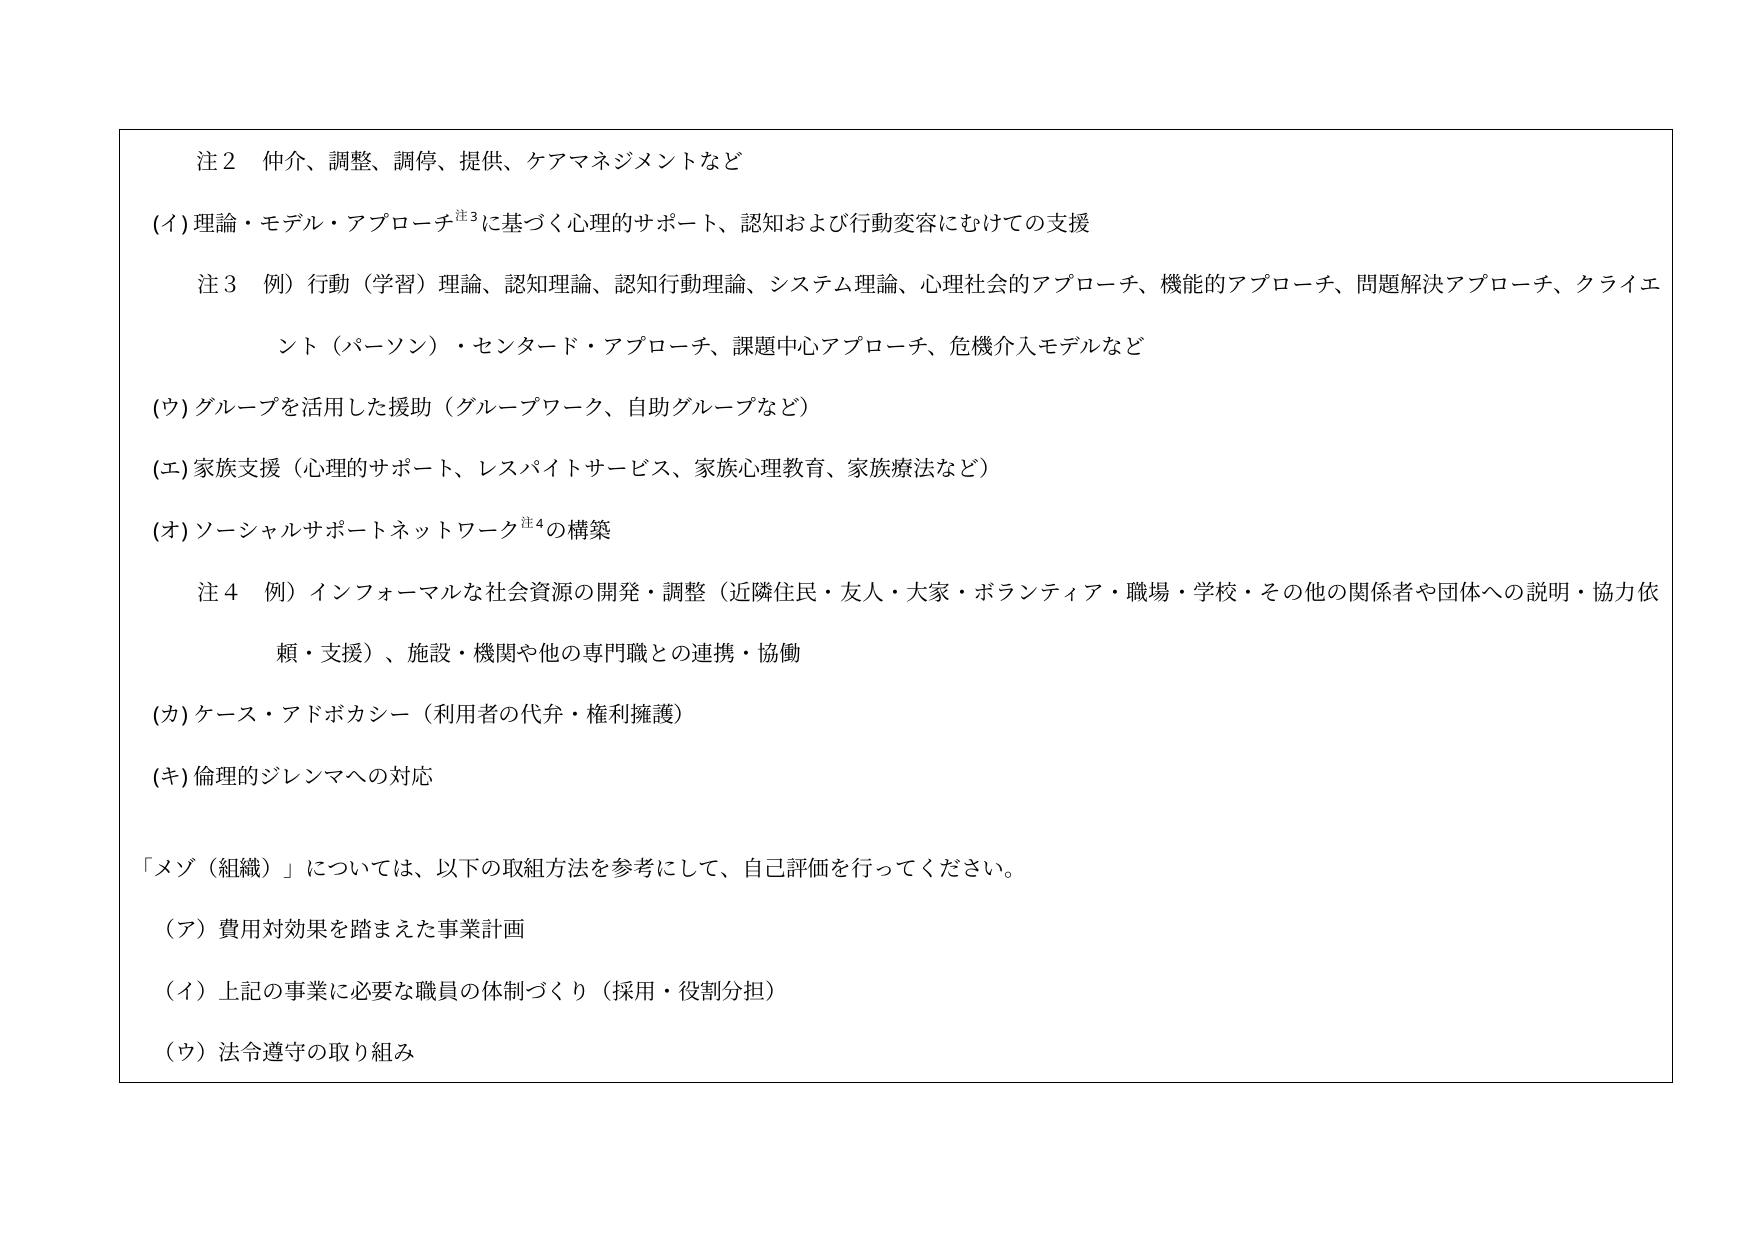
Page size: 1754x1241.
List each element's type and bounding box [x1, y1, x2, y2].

table_cell [120, 130, 1672, 1082]
